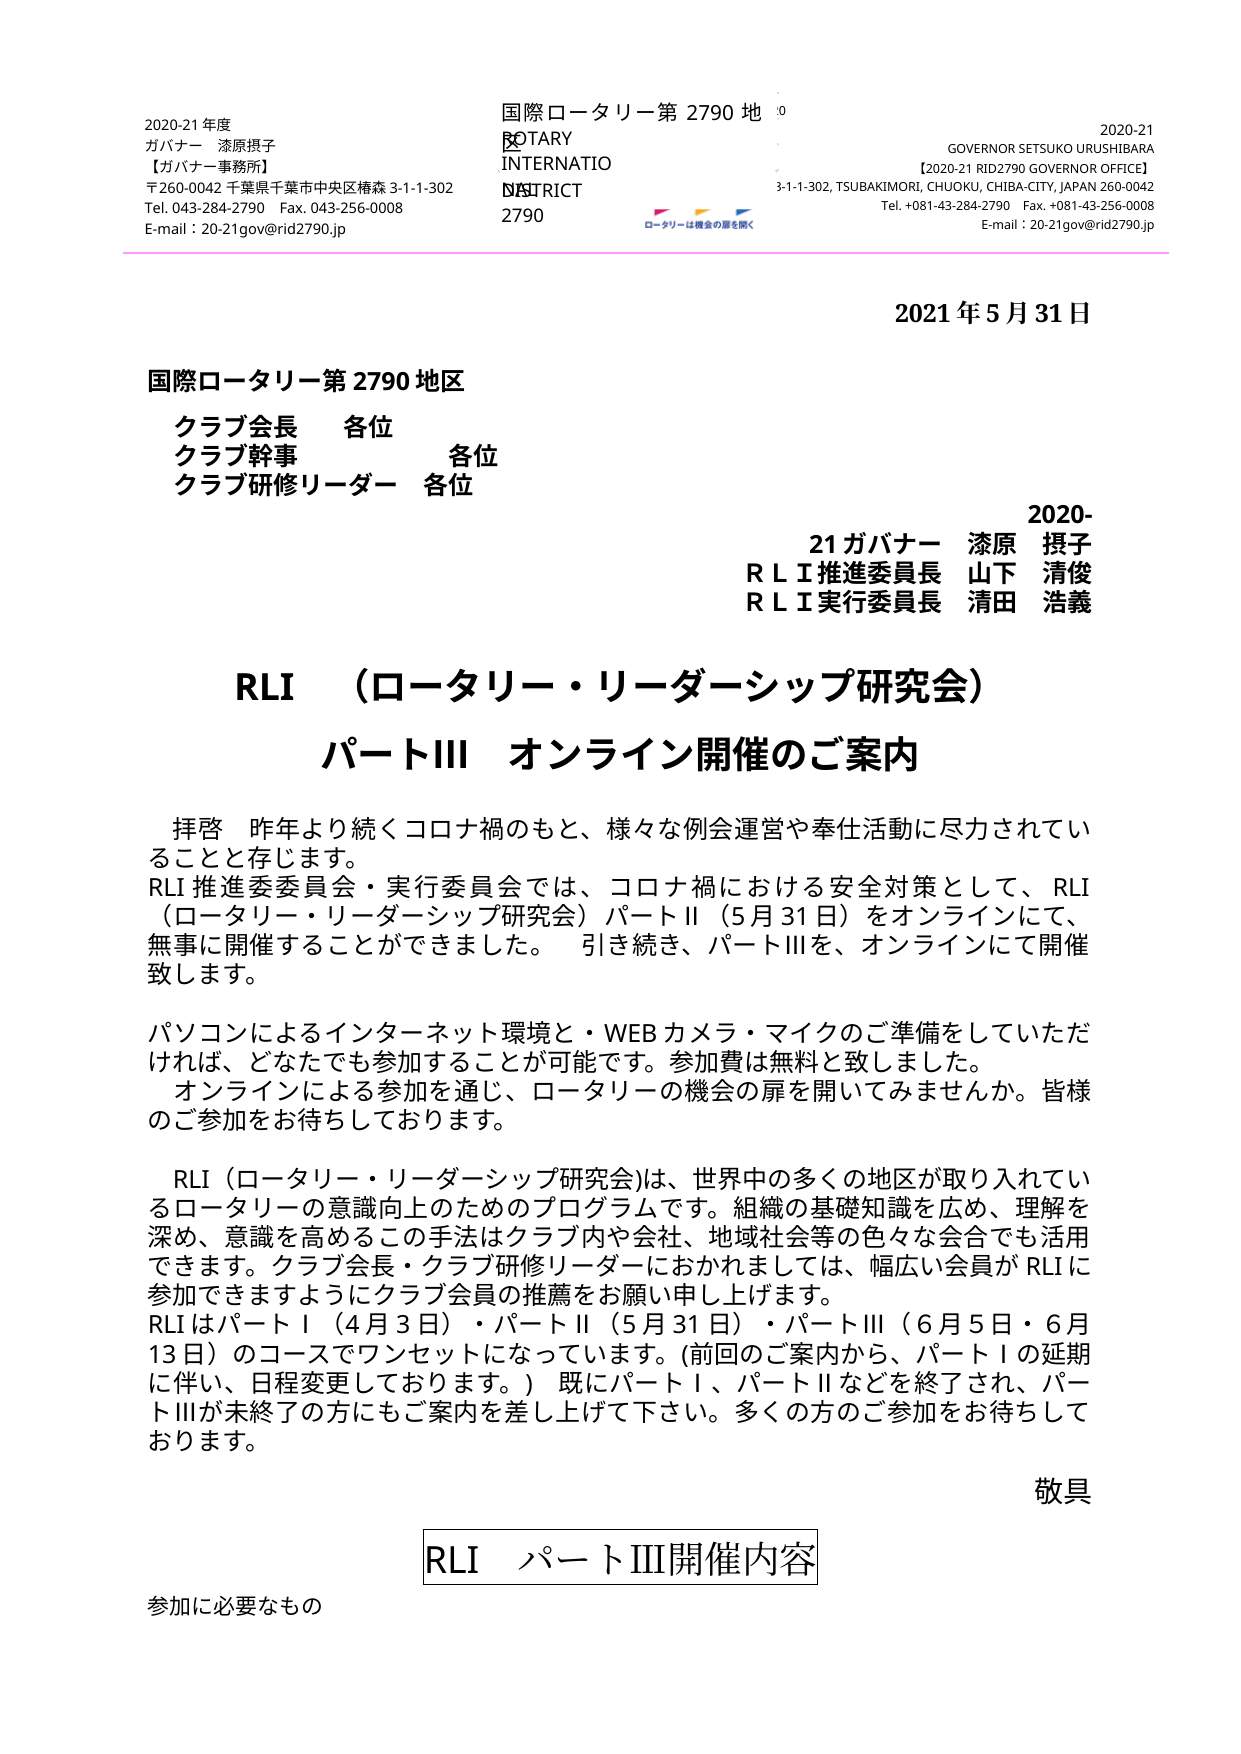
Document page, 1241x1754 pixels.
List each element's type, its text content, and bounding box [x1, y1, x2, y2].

text 参加に必要なもの [148, 1591, 1092, 1620]
text クラブ幹事 各位 [148, 442, 1092, 471]
text RLI推進委委員会・実行委員会では、コロナ禍における安全対策として、RLI （ロータリー・リーダーシップ研究会）パートⅡ（5月31日）をオンラインにて、無事に開催することができました。 引き続き、パートⅢを、オンラインにて開催致します。 [148, 873, 1092, 990]
text RLI（ロータリー・リーダーシップ研究会)は、世界中の多くの地区が取り入れているロータリーの意識向上のためのプログラムです。組織の基礎知識を広め、理解を深め、意識を高めるこの手法はクラブ内や会社、地域社会等の色々な会合でも活用できます。クラブ会長・クラブ研修リーダーにおかれましては、幅広い会員がRLIに参加できますようにクラブ会員の推薦をお願い申し上げます。 [148, 1165, 1092, 1311]
text 拝啓 昨年より続くコロナ禍のもと、様々な例会運営や奉仕活動に尽力されていることと存じます。 [148, 815, 1092, 873]
text パートⅢ オンライン開催のご案内 [148, 718, 1092, 786]
text RLIはパートⅠ（4月3日）・パートⅡ（5月31日）・パートⅢ（６月５日・６月13日）のコースでワンセットになっています。(前回のご案内から、パートⅠの延期に伴い、日程変更しております。) 既にパートⅠ、パートⅡなどを終了され、パートⅢが未終了の方にもご案内を差し上げて下さい。多くの方のご参加をお待ちしております。 [148, 1311, 1092, 1456]
text 2021年5月31日 [148, 278, 1092, 346]
text ＲＬＩ実行委員長 清田 浩義 [148, 588, 1092, 617]
text パソコンによるインターネット環境と・WEBカメラ・マイクのご準備をしていただければ、どなたでも参加することが可能です。参加費は無料と致しました。 [148, 1019, 1092, 1077]
text クラブ研修リーダー 各位 [148, 471, 1092, 501]
text 2020-21ガバナー 漆原 摂子 [148, 501, 1092, 559]
text 敬具 [148, 1456, 1092, 1524]
picture [638, 210, 760, 229]
text 国際ロータリー第2790地区 [148, 346, 1092, 413]
text RLI パートⅢ開催内容 [148, 1524, 1092, 1591]
text オンラインによる参加を通じ、ロータリーの機会の扉を開いてみませんか。皆様のご参加をお待ちしております。 [148, 1077, 1092, 1136]
text クラブ会長 各位 [148, 413, 1092, 442]
text RLI （ロータリー・リーダーシップ研究会） [148, 651, 1092, 718]
text ＲＬＩ推進委員長 山下 清俊 [148, 559, 1092, 588]
